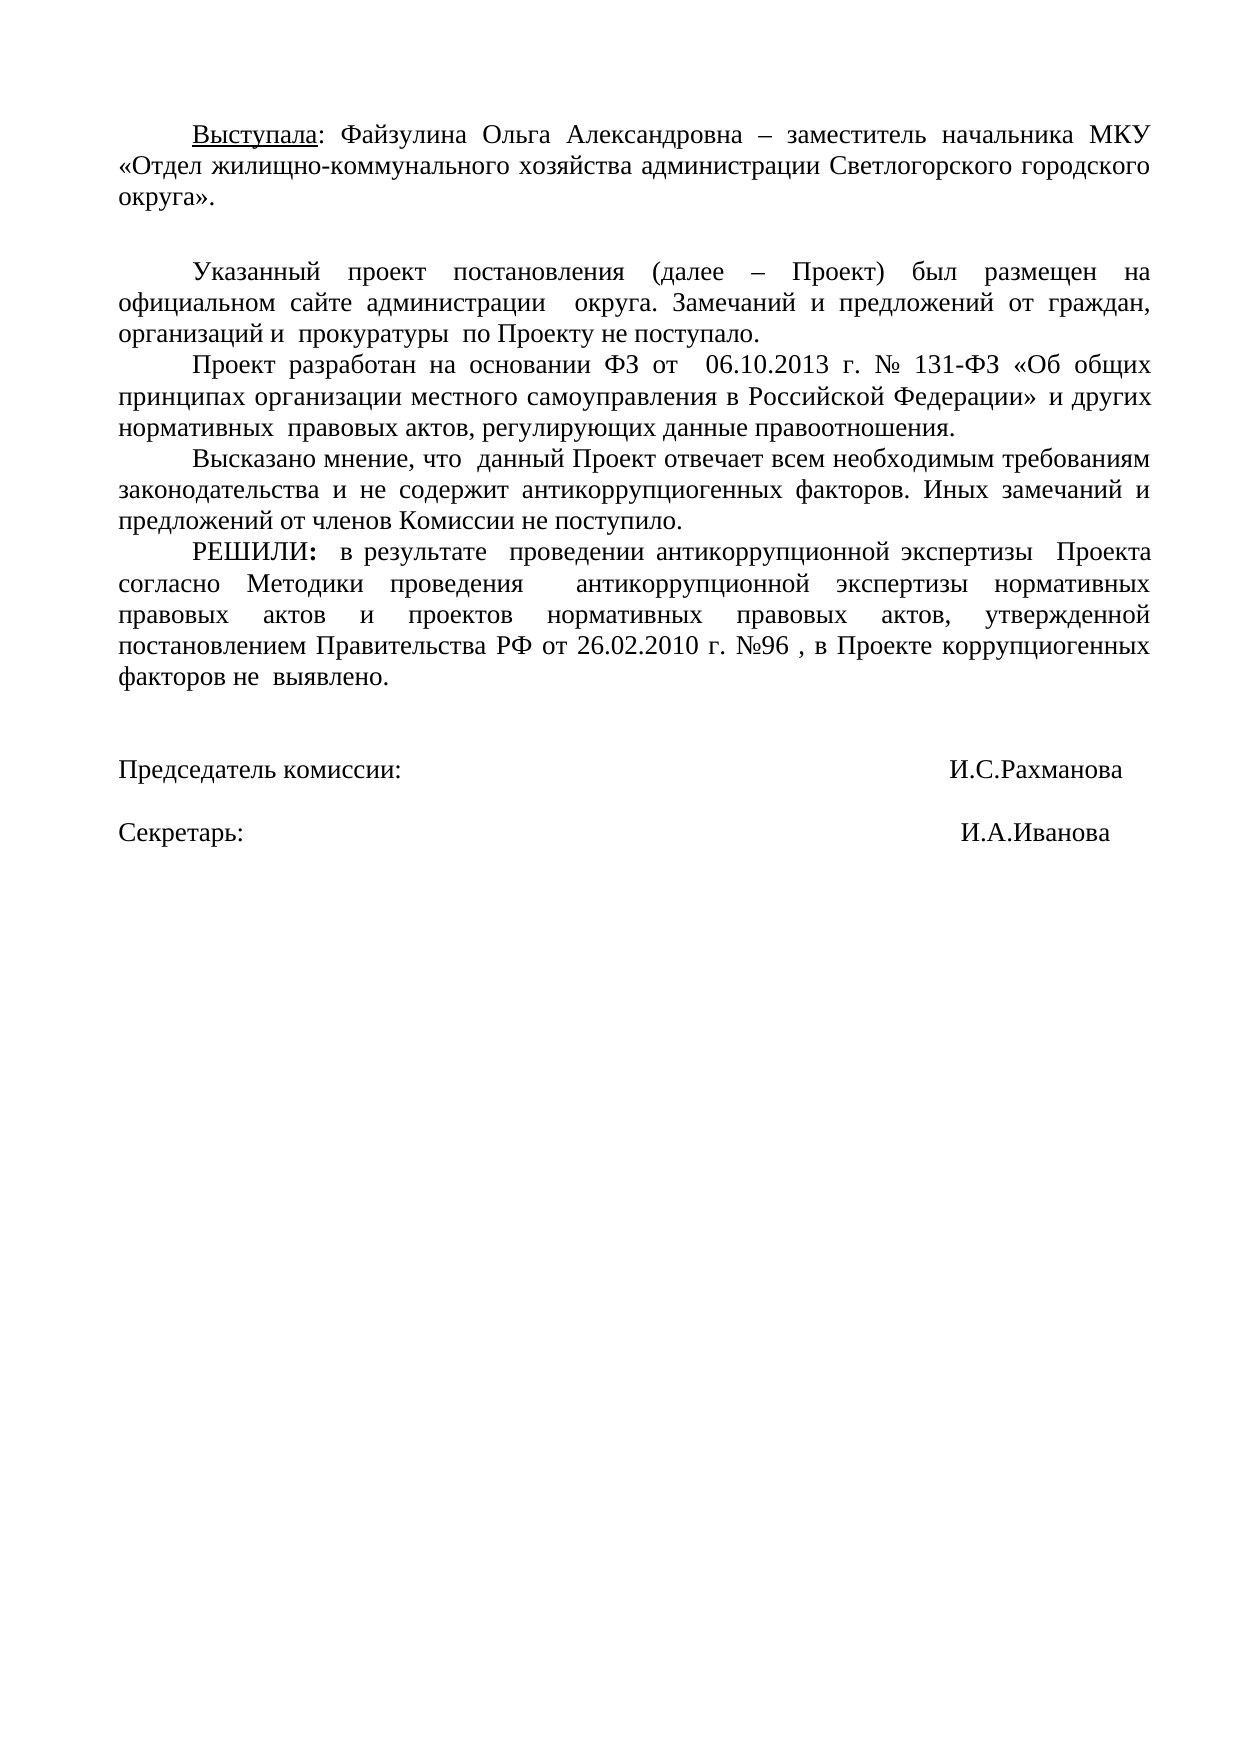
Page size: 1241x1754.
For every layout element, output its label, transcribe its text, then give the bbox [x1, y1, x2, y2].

text Проект разработан на основании ФЗ от 06.10.2013 г. № 131-ФЗ «Об общих принципах организации местного самоуправления в Российской Федерации» и других нормативных правовых актов, регулирующих данные правоотношения. [118, 380, 1152, 442]
text Указанный проект постановления (далее – Проект) был размещен на официальном сайте администрации округа. Замечаний и предложений от граждан, организаций и прокуратуры по Проекту не поступало. [118, 255, 1152, 349]
text РЕШИЛИ: в результате проведении антикоррупционной экспертизы Проекта согласно Методики проведения антикоррупционной экспертизы нормативных правовых актов и проектов нормативных правовых актов, утвержденной постановлением Правительства РФ от 26.02.2010 г. №96 , в Проекте коррупциогенных факторов не выявлено. [118, 536, 1152, 691]
text Выступала: Файзулина Ольга Александровна – заместитель начальника МКУ «Отдел жилищно-коммунального хозяйства администрации Светлогорского городского округа». [118, 118, 1152, 212]
text Проект разработан на основании ФЗ от 06.10.2013 г. № 131-ФЗ «Об общих принципах организации местного самоуправления в Российской Федерации» и других нормативных правовых актов, регулирующих данные правоотношения. [118, 349, 692, 380]
text Председатель комиссии: И.С.Рахманова [118, 753, 1152, 785]
text Секретарь: И.А.Иванова [118, 816, 1152, 847]
